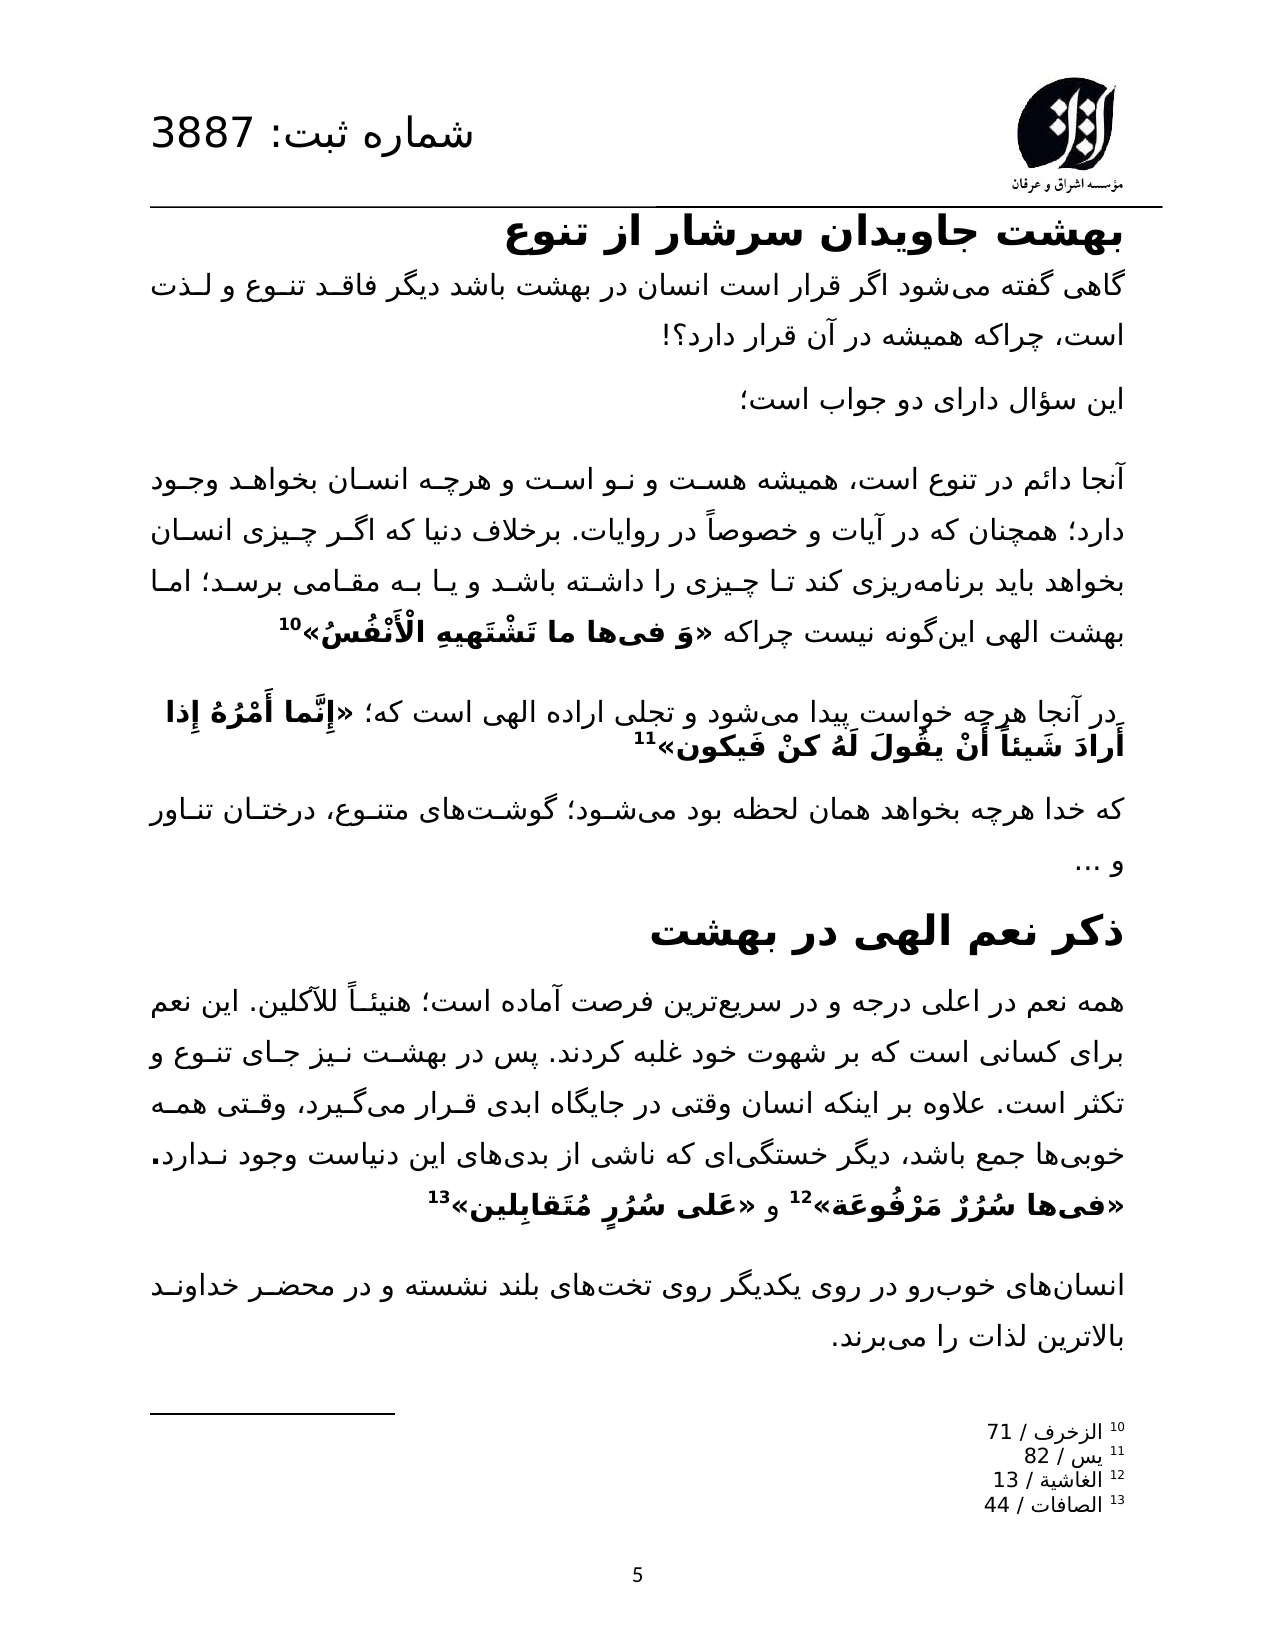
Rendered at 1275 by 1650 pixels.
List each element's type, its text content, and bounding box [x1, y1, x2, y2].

subtitle ذکر نعم الهی در بهشت [150, 907, 1125, 955]
text این سؤال دارای دو جواب است؛ [150, 382, 1125, 416]
subtitle بهشت جاویدان سرشار از تنوع [150, 207, 1125, 255]
text در آنجا هرچه خواست پیدا می‌شود و تجلی اراده الهی است که؛ «إِنَّما أَمْرُهُ إِذا أَرادَ شَیئاً أَنْ یقُولَ لَهُ کنْ فَیکون» [150, 695, 1125, 763]
text آنجا دائم در تنوع است، همیشه هست و نو است و هرچه انسان بخواهد وجود دارد؛ همچنان که در آیات و خصوصاً در روایات. برخلاف دنیا که اگر چیزی انسان بخواهد باید برنامه‌ریزی کند تا چیزی را داشته باشد و یا به مقامی برسد؛ اما بهشت الهی این‌گونه نیست چراکه «وَ فی‌ها ما تَشْتَهیهِ الْأَنْفُسُ» [150, 462, 1125, 649]
text گاهی گفته می‌شود اگر قرار است انسان در بهشت باشد دیگر فاقد تنوع و لذت است، چراکه همیشه در آن قرار دارد؟! [150, 268, 1125, 353]
text همه نعم در اعلی درجه و در سریع‌ترین فرصت آماده است؛ هنیئاً للآکلین. این نعم برای کسانی است که بر شهوت خود غلبه کردند. پس در بهشت نیز جای تنوع و تکثر است. علاوه بر اینکه انسان وقتی در جایگاه ابدی قرار می‌گیرد، وقتی همه خوبی‌ها جمع باشد، دیگر خستگی‌ای که ناشی از بدی‌های این دنیاست وجود ندارد. «فی‌ها سُرُرٌ مَرْفُوعَة» و «عَلی سُرُرٍ مُتَقابِلین» [150, 984, 1125, 1222]
text که خدا هرچه بخواهد همان لحظه بود می‌شود؛ گوشت‌های متنوع، درختان تناور و ... [150, 792, 1125, 877]
picture [1008, 76, 1124, 194]
text انسان‌های خوب‌رو در روی یکدیگر روی تخت‌های بلند نشسته و در محضر خداوند بالاترین لذات را می‌برند. [150, 1268, 1125, 1353]
